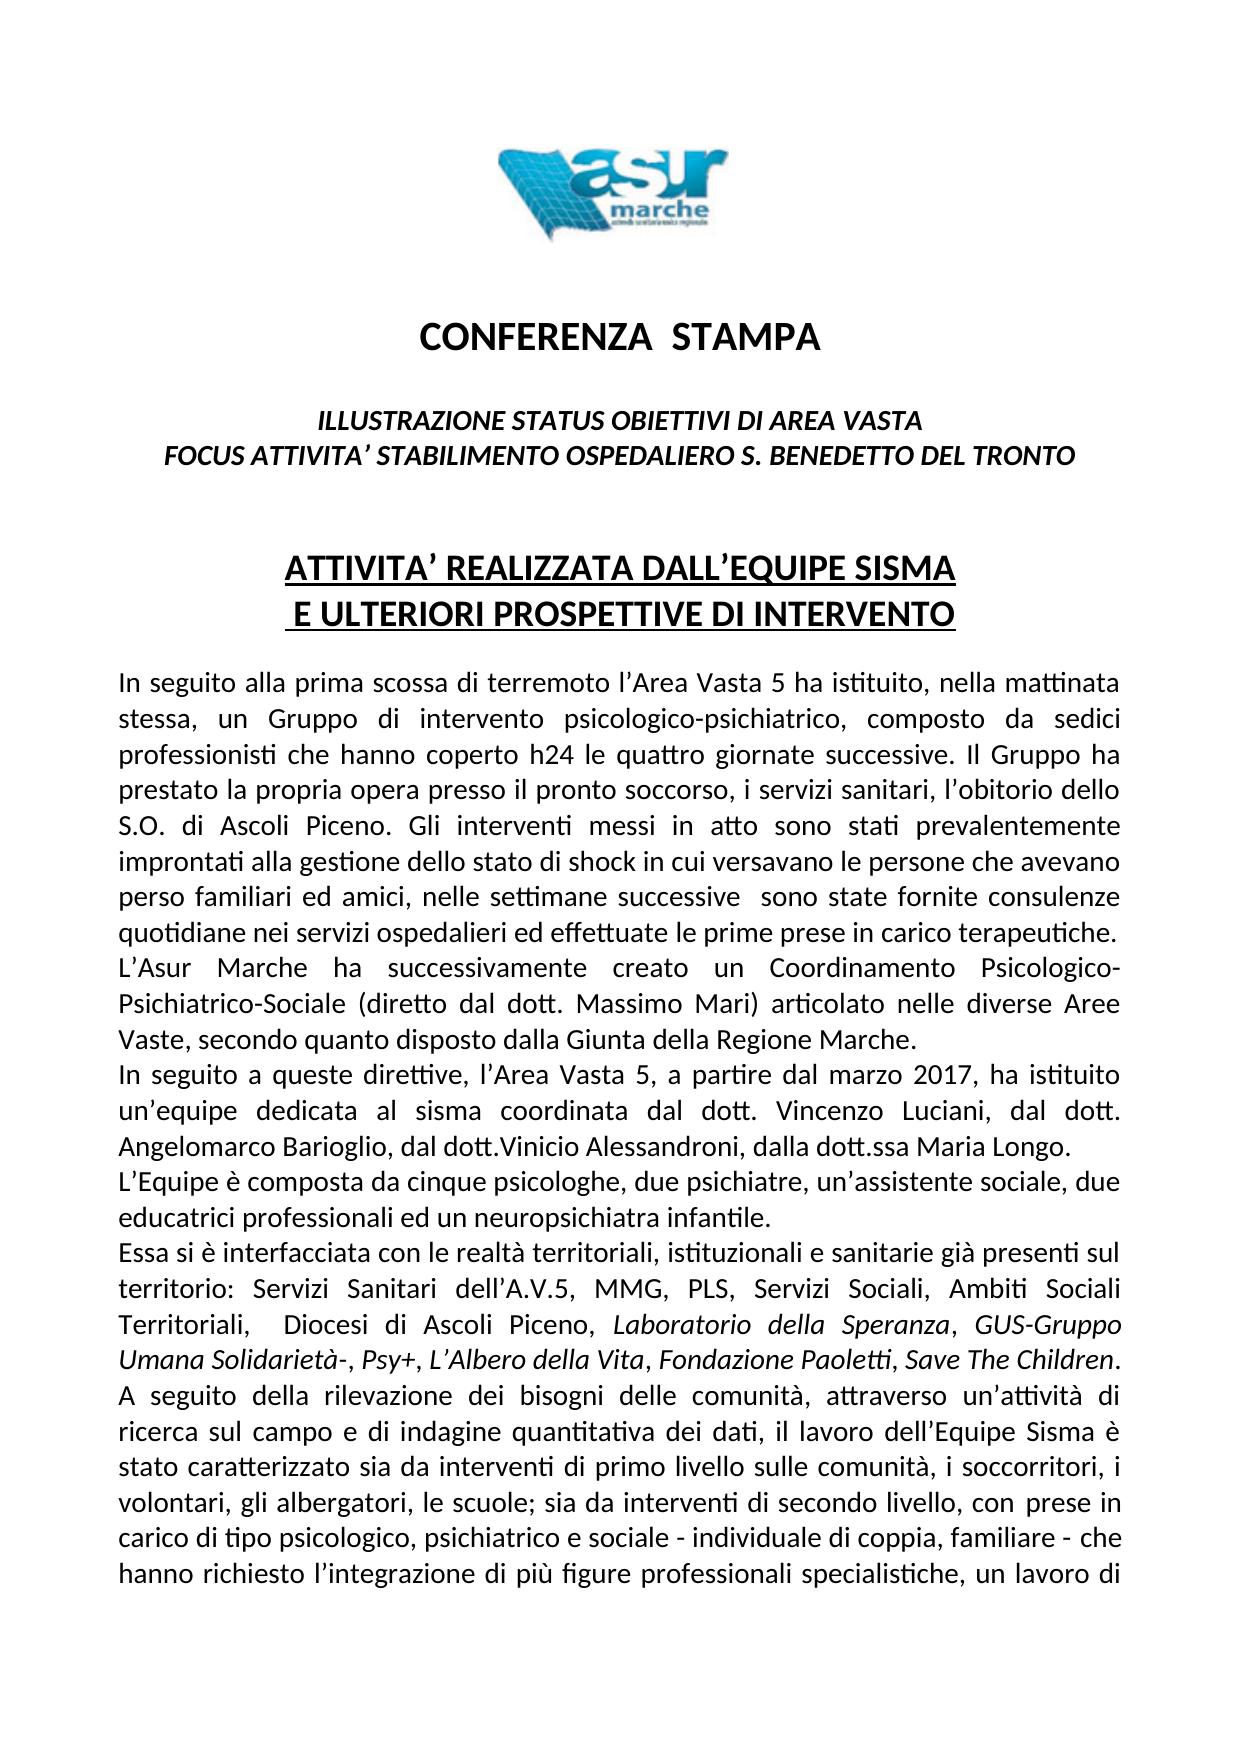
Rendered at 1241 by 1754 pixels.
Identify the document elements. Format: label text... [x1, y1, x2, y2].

text L’Equipe è composta da cinque psicologhe, due psichiatre, un’assistente sociale, due educatrici professionali ed un neuropsichiatra infantile. [118, 1163, 1122, 1234]
text In seguito alla prima scossa di terremoto l’Area Vasta 5 ha istituito, nella mattinata stessa, un Gruppo di intervento psicologico-psichiatrico, composto da sedici professionisti che hanno coperto h24 le quattro giornate successive. Il Gruppo ha prestato la propria opera presso il pronto soccorso, i servizi sanitari, l’obitorio dello S.O. di Ascoli Piceno. Gli interventi messi in atto sono stati prevalentemente improntati alla gestione dello stato di shock in cui versavano le persone che avevano perso familiari ed amici, nelle settimane successive sono state fornite consulenze quotidiane nei servizi ospedalieri ed effettuate le prime prese in carico terapeutiche. [118, 664, 1122, 949]
text L’Asur Marche ha successivamente creato un Coordinamento Psicologico-Psichiatrico-Sociale (diretto dal dott. Massimo Mari) articolato nelle diverse Aree Vaste, secondo quanto disposto dalla Giunta della Regione Marche. [118, 949, 1122, 1056]
picture [497, 147, 729, 243]
text E ULTERIORI PROSPETTIVE DI INTERVENTO [118, 590, 1122, 636]
text In seguito a queste direttive, l’Area Vasta 5, a partire dal marzo 2017, ha istituito un’equipe dedicata al sisma coordinata dal dott. Vincenzo Luciani, dal dott. Angelomarco Barioglio, dal dott.Vinicio Alessandroni, dalla dott.ssa Maria Longo. [118, 1056, 1122, 1163]
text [118, 1377, 1122, 1591]
text CONFERENZA STAMPA [118, 310, 1122, 361]
text ATTIVITA’ REALIZZATA DALL’EQUIPE SISMA [118, 544, 1122, 590]
text FOCUS ATTIVITA’ STABILIMENTO OSPEDALIERO S. BENEDETTO DEL TRONTO [118, 437, 1122, 473]
text ILLUSTRAZIONE STATUS OBIETTIVI DI AREA VASTA [118, 402, 1122, 437]
text Essa si è interfacciata con le realtà territoriali, istituzionali e sanitarie già presenti sul territorio: Servizi Sanitari dell’A.V.5, MMG, PLS, Servizi Sociali, Ambiti Sociali Territoriali, Diocesi di Ascoli Piceno, Laboratorio della Speranza, GUS-Gruppo Umana Solidarietà-, Psy+, L’Albero della Vita, Fondazione Paoletti, Save The Children. [118, 1234, 1122, 1377]
